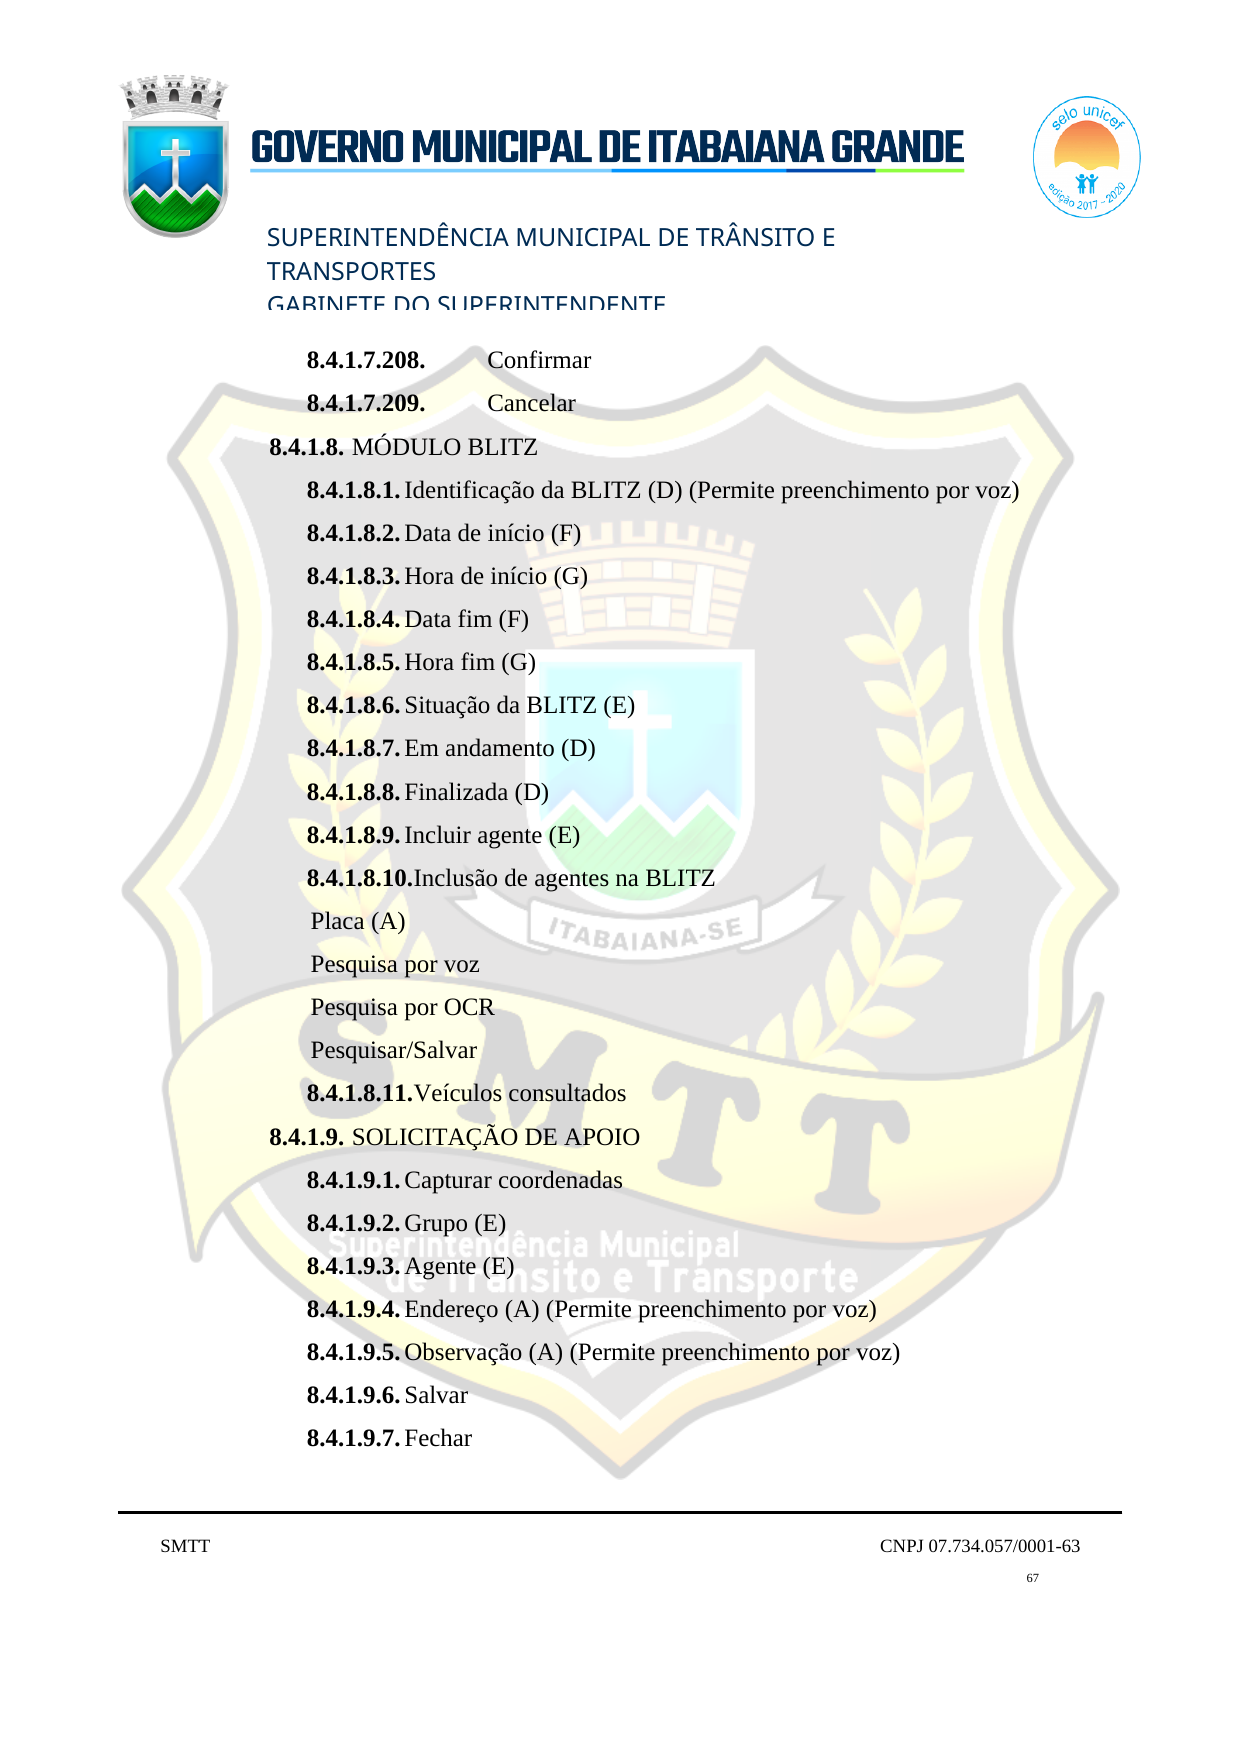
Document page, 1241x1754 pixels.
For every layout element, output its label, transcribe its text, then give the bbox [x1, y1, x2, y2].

list Incluir agente (E) [307, 906, 1122, 935]
picture [118, 75, 965, 238]
picture [662, 230, 671, 238]
text Pesquisa por voz [310, 1035, 1122, 1064]
list Telefone trabalho (A) [307, 388, 1122, 417]
picture [970, 96, 1203, 218]
picture [714, 230, 721, 237]
list Em andamento (D) [307, 820, 1122, 848]
list Situação da BLITZ (E) [307, 777, 1122, 805]
list Hora de início (G) [307, 647, 1122, 676]
list Confirmar [307, 432, 1122, 460]
list Cancelar [307, 475, 1122, 503]
list Endereço (A) (Permite preenchimento por voz) [307, 1380, 1122, 1409]
list Capturar coordenadas [307, 1251, 1122, 1280]
picture [422, 230, 431, 238]
picture [612, 230, 619, 237]
list Veículos consultados [307, 1165, 1122, 1193]
list Identificação da BLITZ (D) (Permite preenchimento por voz) [307, 561, 1122, 590]
list Inclusão de agentes na BLITZ [307, 949, 1122, 978]
picture [332, 230, 339, 237]
list Telefone celular (A) [307, 345, 1122, 374]
text Pesquisa por OCR [310, 1078, 1122, 1107]
text Pesquisar/Salvar [310, 1122, 1122, 1150]
text Placa (A) [310, 992, 1122, 1021]
list Grupo (E) [307, 1294, 1122, 1323]
picture [799, 230, 811, 238]
list SOLICITAÇÃO DE APOIO [269, 1208, 1122, 1237]
list Hora fim (G) [307, 733, 1122, 762]
list Observação (A) (Permite preenchimento por voz) [307, 1423, 1122, 1452]
list Data fim (F) [307, 690, 1122, 719]
picture [303, 230, 310, 237]
list Data de início (F) [307, 604, 1122, 633]
list Agente (E) [307, 1337, 1122, 1366]
list Finalizada (D) [307, 863, 1122, 892]
list MÓDULO BLITZ [269, 518, 1122, 547]
